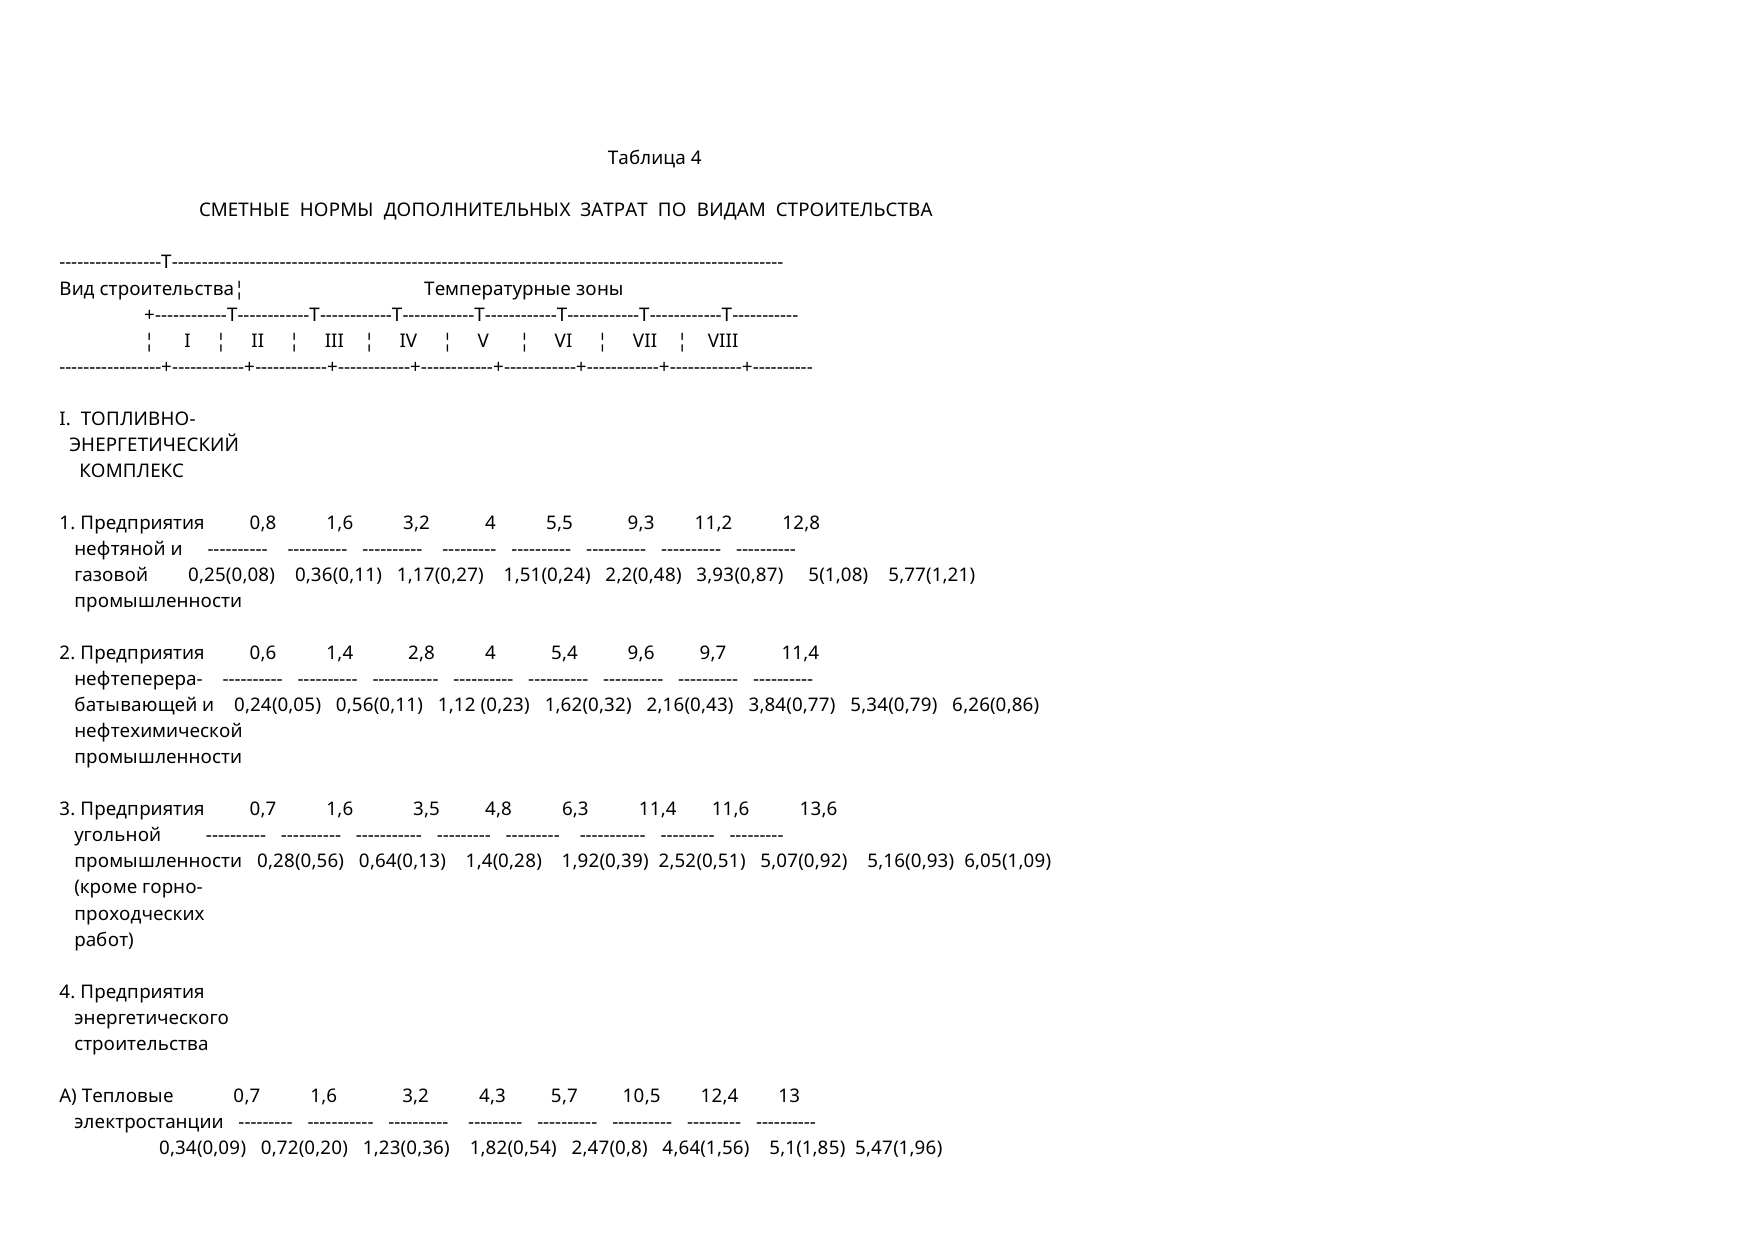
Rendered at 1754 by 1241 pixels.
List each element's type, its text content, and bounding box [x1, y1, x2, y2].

text 2. Предприятия 0,6 1,4 2,8 4 5,4 9,6 9,7 11,4 [59, 639, 1713, 665]
text КОМПЛЕКС [59, 457, 1713, 483]
text промышленности [59, 743, 1713, 769]
text батывающей и 0,24(0,05) 0,56(0,11) 1,12 (0,23) 1,62(0,32) 2,16(0,43) 3,84(0,77) 5,34(0,79) 6,26(0,86) [59, 691, 1713, 717]
text А) Тепловые 0,7 1,6 3,2 4,3 5,7 10,5 12,4 13 [59, 1082, 1713, 1108]
text нефтяной и ---------- ---------- ---------- --------- ---------- ---------- ---------- ---------- [59, 535, 1713, 561]
text нефтеперера- ---------- ---------- ----------- ---------- ---------- ---------- ---------- ---------- [59, 665, 1713, 691]
text (кроме горно- [59, 873, 1713, 899]
text промышленности 0,28(0,56) 0,64(0,13) 1,4(0,28) 1,92(0,39) 2,52(0,51) 5,07(0,92) 5,16(0,93) 6,05(1,09) [59, 847, 1713, 873]
text электростанции --------- ----------- ---------- --------- ---------- ---------- --------- ---------- [59, 1108, 1713, 1134]
text строительства [59, 1029, 1713, 1056]
text проходческих [59, 899, 1713, 925]
text 1. Предприятия 0,8 1,6 3,2 4 5,5 9,3 11,2 12,8 [59, 509, 1713, 535]
text 4. Предприятия [59, 977, 1713, 1003]
text I. ТОПЛИВНО- [59, 404, 1713, 431]
text 3. Предприятия 0,7 1,6 3,5 4,8 6,3 11,4 11,6 13,6 [59, 795, 1713, 821]
text промышленности [59, 587, 1713, 613]
text +------------T------------T------------T------------T------------T------------T------------T----------- [59, 300, 1713, 326]
text -----------------T------------------------------------------------------------------------------------------------------ [59, 248, 1713, 274]
text угольной ---------- ---------- ----------- --------- --------- ----------- --------- --------- [59, 821, 1713, 847]
text СМЕТНЫЕ НОРМЫ ДОПОЛНИТЕЛЬНЫХ ЗАТРАТ ПО ВИДАМ СТРОИТЕЛЬСТВА [59, 196, 1713, 222]
text ¦ I ¦ II ¦ III ¦ IV ¦ V ¦ VI ¦ VII ¦ VIII [59, 326, 1713, 352]
text нефтехимической [59, 717, 1713, 743]
text -----------------+------------+------------+------------+------------+------------+------------+------------+---------- [59, 352, 1713, 378]
text ЭНЕРГЕТИЧЕСКИЙ [59, 431, 1713, 457]
text газовой 0,25(0,08) 0,36(0,11) 1,17(0,27) 1,51(0,24) 2,2(0,48) 3,93(0,87) 5(1,08) 5,77(1,21) [59, 561, 1713, 587]
text работ) [59, 925, 1713, 951]
text энергетического [59, 1003, 1713, 1029]
text Вид строительства¦ Температурные зоны [59, 274, 1713, 300]
text Таблица 4 [59, 144, 1713, 170]
text 0,34(0,09) 0,72(0,20) 1,23(0,36) 1,82(0,54) 2,47(0,8) 4,64(1,56) 5,1(1,85) 5,47(1,96) [59, 1134, 1713, 1160]
